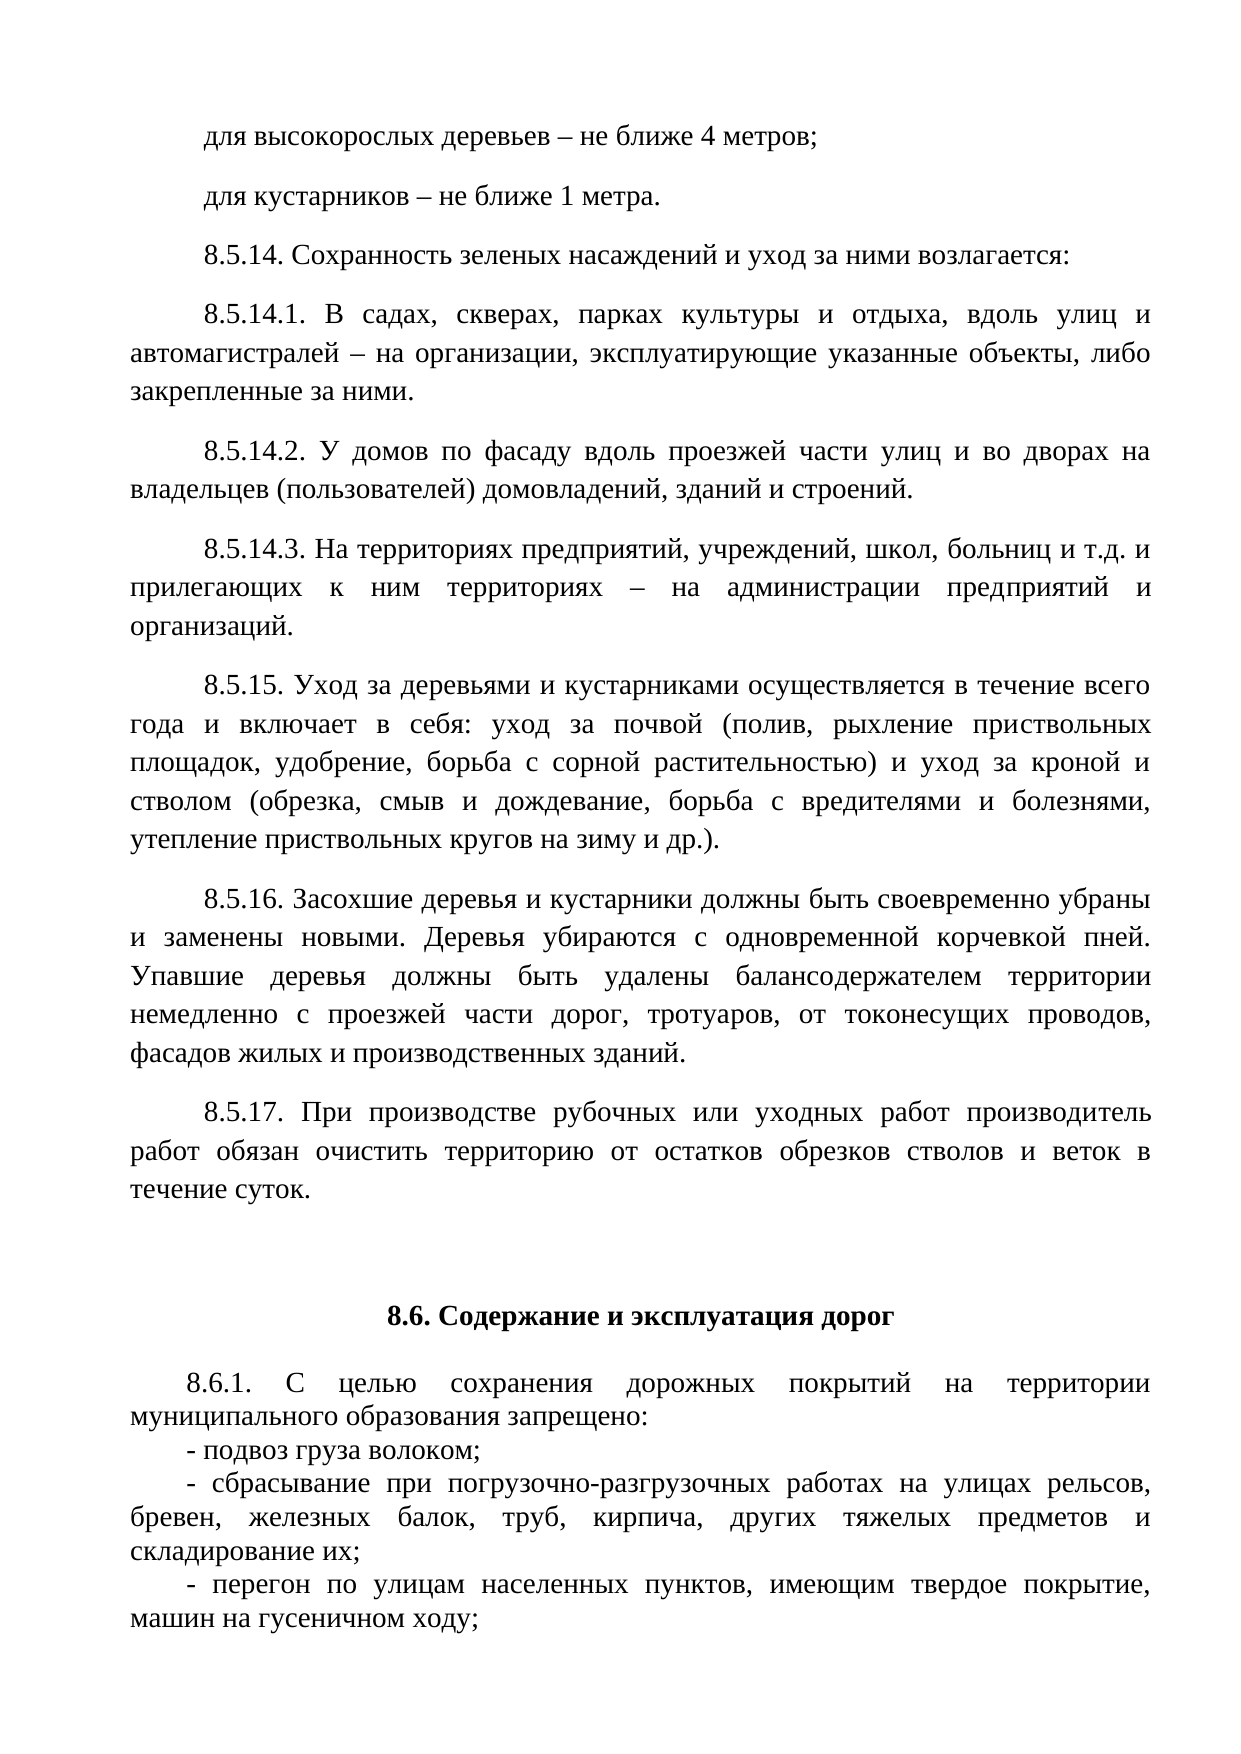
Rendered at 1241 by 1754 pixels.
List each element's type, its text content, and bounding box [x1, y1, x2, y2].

text - перегон по улицам населенных пунктов, имеющим твердое покрытие, машин на гусеничном ходу; [130, 1566, 1152, 1633]
text для высокорослых деревьев – не ближе 4 метров; [130, 118, 1152, 152]
text 8.5.16. Засохшие деревья и кустарники должны быть своевременно убраны и заменены новыми. Деревья убираются с одновременной корчевкой пней. Упавшие деревья должны быть удалены балансодержателем территории немедленно с проезжей части дорог, тротуаров, от токонесущих проводов, фасадов жилых и производственных зданий. [130, 881, 1152, 1068]
text 8.6. Содержание и эксплуатация дорог [130, 1298, 1152, 1331]
text 8.5.14.2. У домов по фасаду вдоль проезжей части улиц и во дворах на владельцев (пользователей) домовладений, зданий и строений. [130, 433, 1152, 505]
text - подвоз груза волоком; [130, 1432, 1152, 1466]
text 8.5.15. Уход за деревьями и кустарниками осуществляется в течение всего года и включает в себя: уход за почвой (полив, рыхление приствольных площадок, удобрение, борьба с сорной растительностью) и уход за кроной и стволом (обрезка, смыв и дождевание, борьба с вредителями и болезнями, утепление приствольных кругов на зиму и др.). [130, 667, 1152, 855]
text 8.6.1. С целью сохранения дорожных покрытий на территории муниципального образования запрещено: [130, 1365, 1152, 1432]
text - сбрасывание при погрузочно-разгрузочных работах на улицах рельсов, бревен, железных балок, труб, кирпича, других тяжелых предметов и складирование их; [130, 1466, 1152, 1566]
text 8.5.17. При производстве рубочных или уходных работ производитель работ обязан очистить территорию от остатков обрезков стволов и веток в течение суток. [130, 1094, 1152, 1205]
text 8.5.14.1. В садах, скверах, парках культуры и отдыха, вдоль улиц и автомагистралей – на организации, эксплуатирующие указанные объекты, либо закрепленные за ними. [130, 296, 1152, 407]
text 8.5.14. Сохранность зеленых насаждений и уход за ними возлагается: [130, 237, 1152, 271]
text 8.5.14.3. На территориях предприятий, учреждений, школ, больниц и т.д. и прилегающих к ним территориях – на администрации предприятий и организаций. [130, 531, 1152, 641]
text для кустарников – не ближе 1 метра. [130, 178, 1152, 211]
